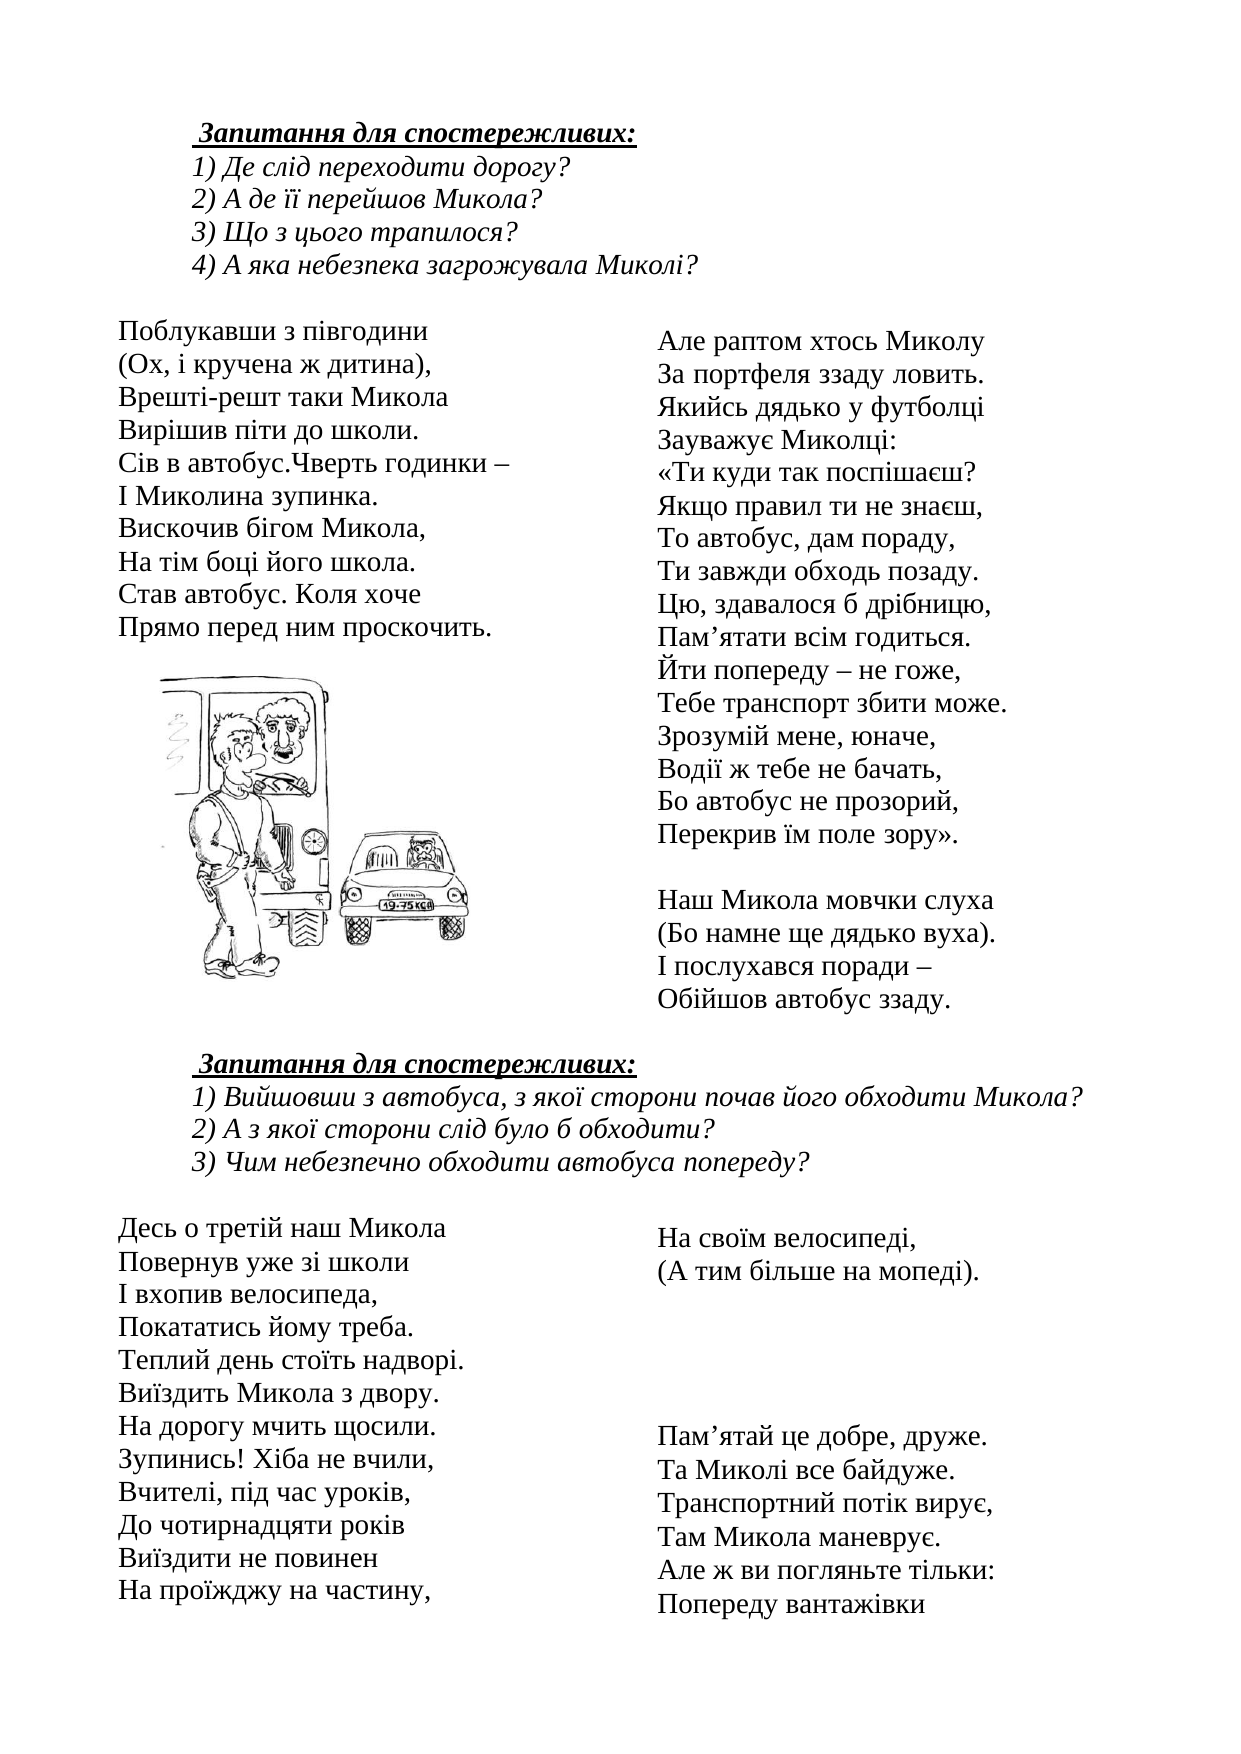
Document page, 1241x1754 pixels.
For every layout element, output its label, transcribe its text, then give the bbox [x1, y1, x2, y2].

subtitle Запитання для спостережливих: [192, 1047, 1167, 1080]
text Вискочив бігом Микола, На тім боці його школа. Став автобус. Коля хоче [118, 511, 428, 610]
list Чим небезпечно обходити автобуса попереду? [192, 1145, 1167, 1178]
text Десь о третій наш Микола Повернув уже зі школи [118, 1211, 448, 1277]
text «Ти куди так поспішаєш? Якщо правил ти не знаєш, То автобус, дам пораду, Ти завжди обходь позаду. Цю, здавалося б дрібницю, Пам’ятати всім годиться. [657, 455, 994, 653]
list А з якої сторони слід було б обходити? [192, 1113, 1167, 1145]
text Транспортний потік вирує, Там Микола маневрує. [657, 1485, 995, 1552]
text На своїм велосипеді, [657, 1221, 1167, 1254]
text Але раптом хтось Миколу За портфеля ззаду ловить. Якийсь дядько у футболці Зауважує Миколці: [657, 324, 985, 455]
text Бо автобус не прозорий, Перекрив їм поле зору». [657, 784, 961, 850]
text Але ж ви погляньте тільки: Попереду вантажівки [657, 1552, 998, 1619]
list Де слід переходити дорогу? [192, 149, 1167, 183]
subtitle Запитання для спостережливих: [192, 116, 1167, 149]
text Йти попереду – не гоже, Тебе транспорт збити може. Зрозумій мене, юначе, Водії ж тебе не бачать, [657, 653, 1008, 784]
text На дорогу мчить щосили. Зупинись! Хіба не вчили, Вчителі, під час уроків, До чотирнадцяти років Виїздити не повинен [118, 1409, 438, 1573]
text На проїжджу на частину, [118, 1573, 469, 1606]
list Вийшовши з автобуса, з якої сторони почав його обходити Микола? [192, 1080, 1167, 1113]
text Сів в автобус.Чверть годинки – І Миколина зупинка. [118, 446, 511, 511]
text Поблукавши з півгодини (Ох, і кручена ж дитина), Врешті-решт таки Микола Вирішив піти до школи. [118, 314, 449, 446]
text Наш Микола мовчки слуха (Бо намне ще дядько вуха). І послухався поради – Обійшов автобус ззаду. [657, 883, 998, 1014]
picture [159, 676, 471, 982]
list А де її перейшов Микола? [192, 183, 1167, 215]
text Пам’ятай це добре, друже. Та Миколі все байдуже. [657, 1418, 990, 1485]
text (А тим більше на мопеді). [657, 1254, 1167, 1287]
list Що з цього трапилося? [192, 215, 1167, 248]
list А яка небезпека загрожувала Миколі? [192, 248, 1167, 281]
text І вхопив велосипеда, Покататись йому треба. Теплий день стоїть надворі. Виїздить Микола з двору. [118, 1277, 467, 1409]
text Прямо перед ним проскочить. [118, 610, 514, 643]
